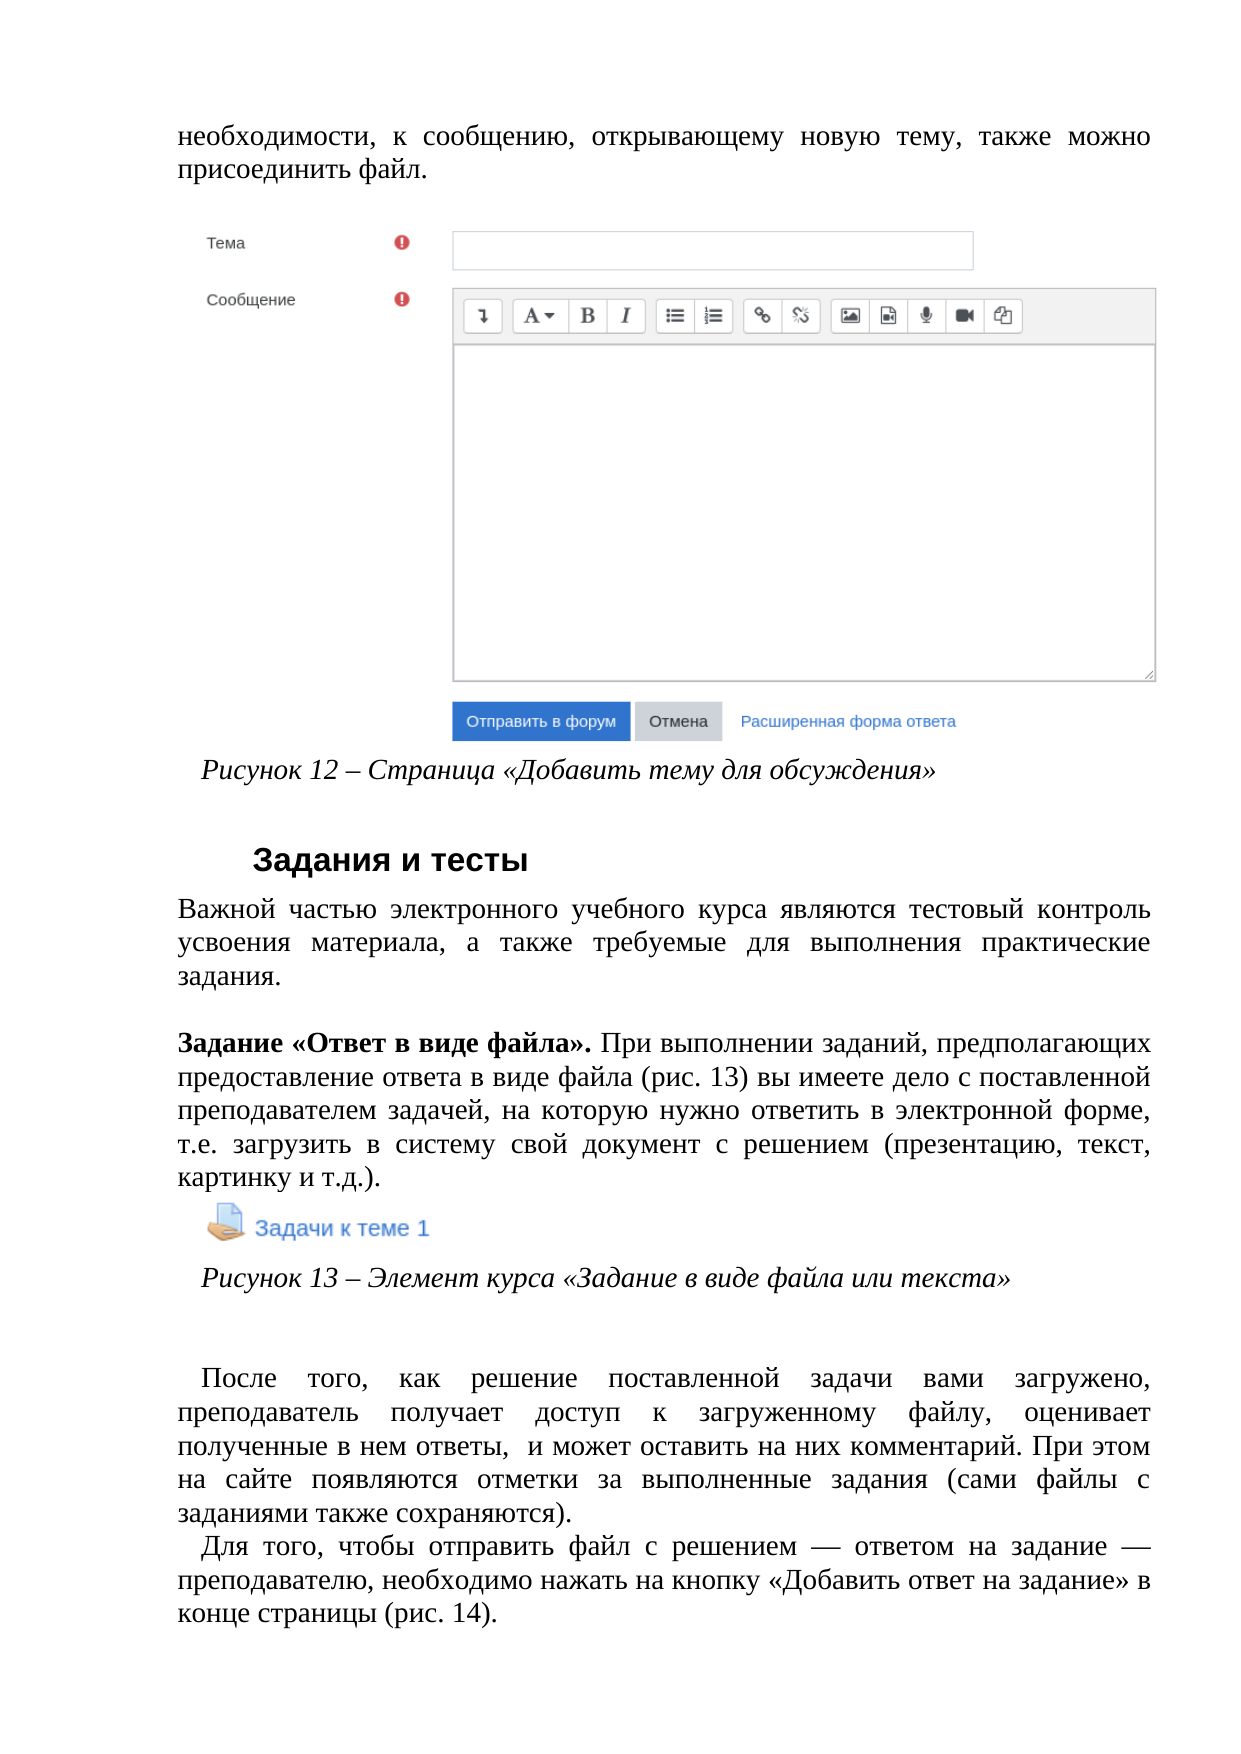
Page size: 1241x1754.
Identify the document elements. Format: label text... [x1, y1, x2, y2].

text Важной частью электронного учебного курса являются тестовый контроль усвоения материала, а также требуемые для выполнения практические задания. [177, 891, 1152, 992]
picture [200, 1192, 467, 1260]
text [177, 118, 1152, 185]
text Рисунок 12 – Страница «Добавить тему для обсуждения» [177, 752, 1152, 786]
text После того, как решение поставленной задачи вами загружено, преподаватель получает доступ к загруженному файлу, оценивает полученные в нем ответы, и может оставить на них комментарий. При этом на сайте появляются отметки за выполненные задания (сами файлы с заданиями также сохраняются). [177, 1361, 1152, 1528]
subtitle Задания и тесты [177, 840, 1152, 878]
text Рисунок 13 – Элемент курса «Задание в виде файла или текста» [177, 1260, 1152, 1293]
text Для того, чтобы отправить файл с решением — ответом на задание — преподавателю, необходимо нажать на кнопку «Добавить ответ на задание» в конце страницы (рис. 14). [177, 1528, 1152, 1629]
text Задание «Ответ в виде файла». При выполнении заданий, предполагающих предоставление ответа в виде файла (рис. 13) вы имеете дело с поставленной преподавателем задачей, на которую нужно ответить в электронной форме, т.е. загрузить в систему свой документ с решением (презентацию, текст, картинку и т.д.). [177, 1025, 1152, 1193]
picture [200, 218, 1176, 752]
